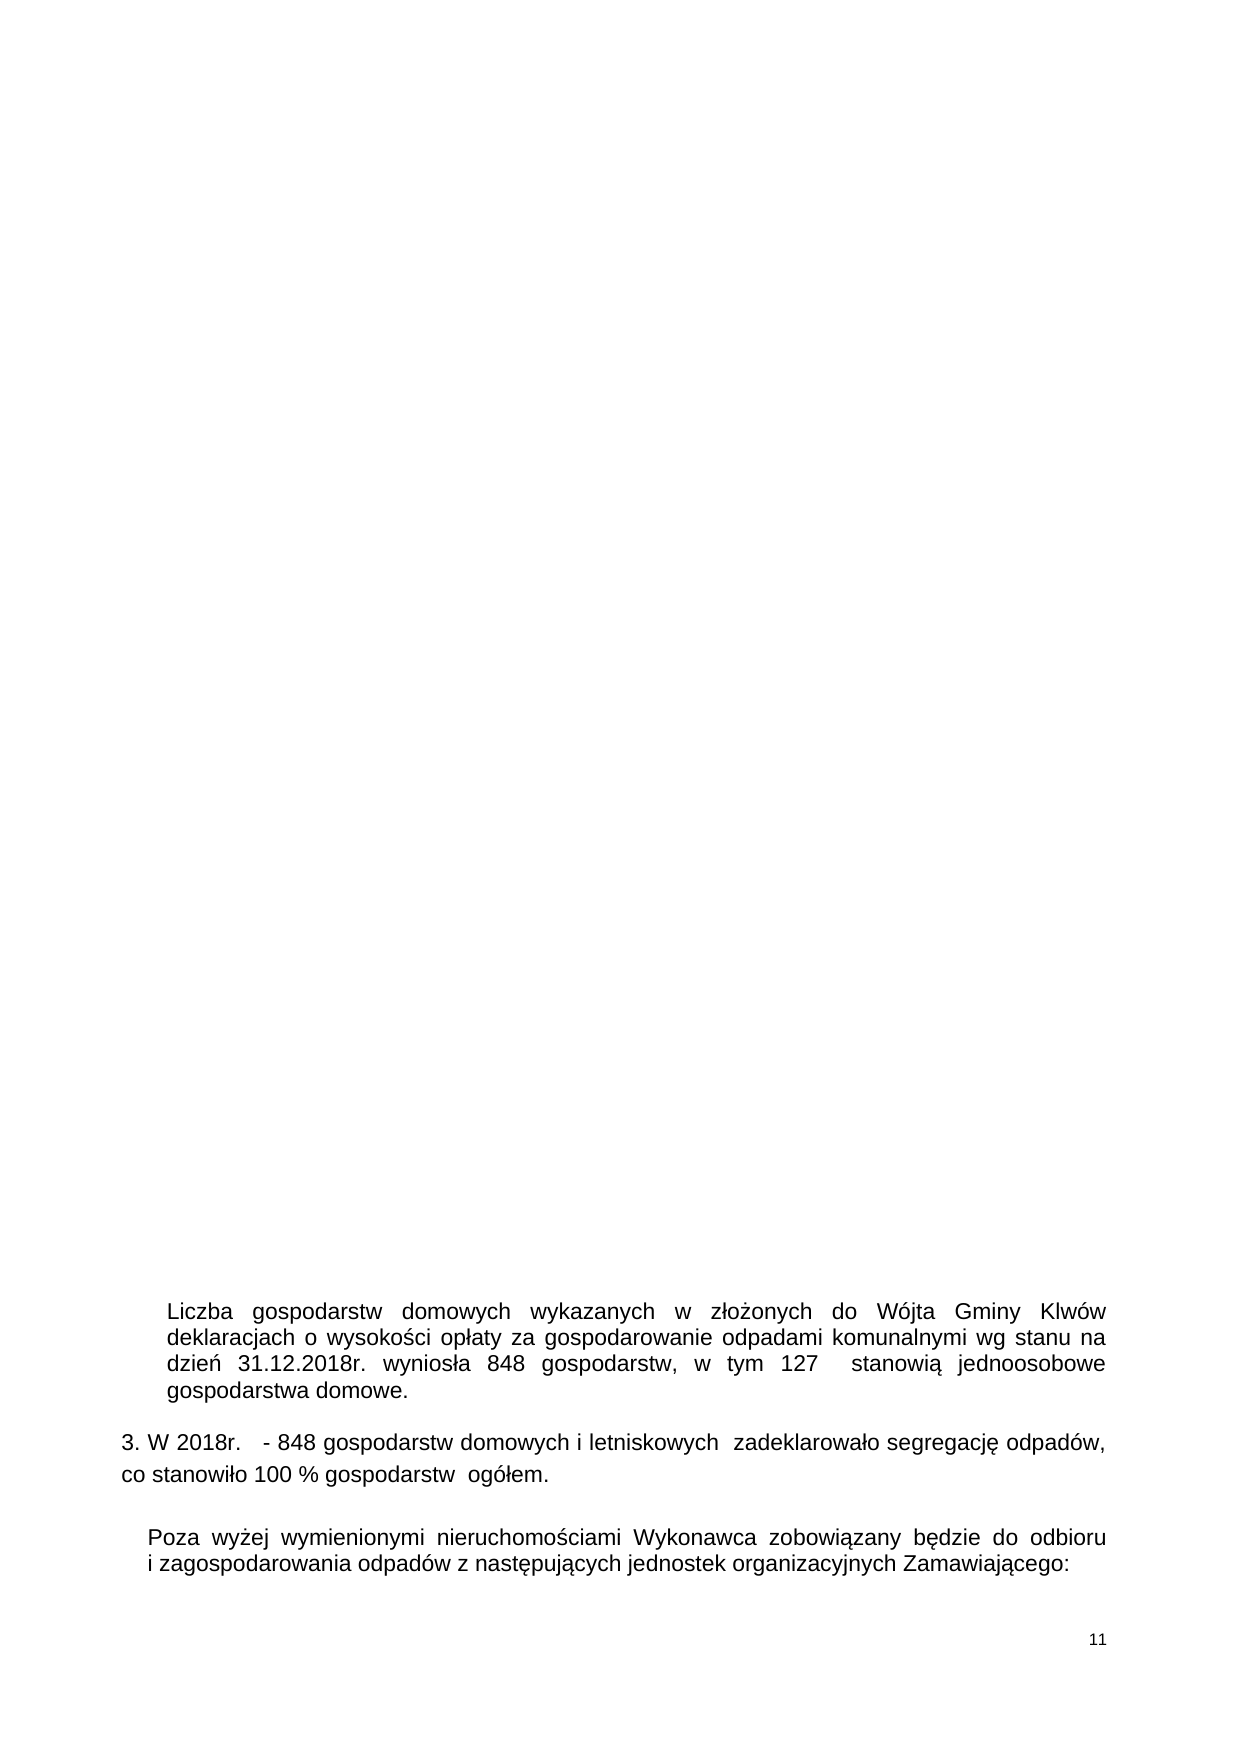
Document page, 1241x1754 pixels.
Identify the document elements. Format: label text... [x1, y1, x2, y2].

text Poza wyżej wymienionymi nieruchomościami Wykonawca zobowiązany będzie do odbioru i zagospodarowania odpadów z następujących jednostek organizacyjnych Zamawiającego: [147, 1524, 1107, 1577]
text 3. W 2018r. - 848 gospodarstw domowych i letniskowych zadeklarowało segregację odpadów, co stanowiło 100 % gospodarstw ogółem. [121, 1429, 1107, 1487]
text Liczba gospodarstw domowych wykazanych w złożonych do Wójta Gminy Klwów deklaracjach o wysokości opłaty za gospodarowanie odpadami komunalnymi wg stanu na dzień 31.12.2018r. wyniosła 848 gospodarstw, w tym 127 stanowią jednoosobowe gospodarstwa domowe. [167, 1298, 1107, 1403]
